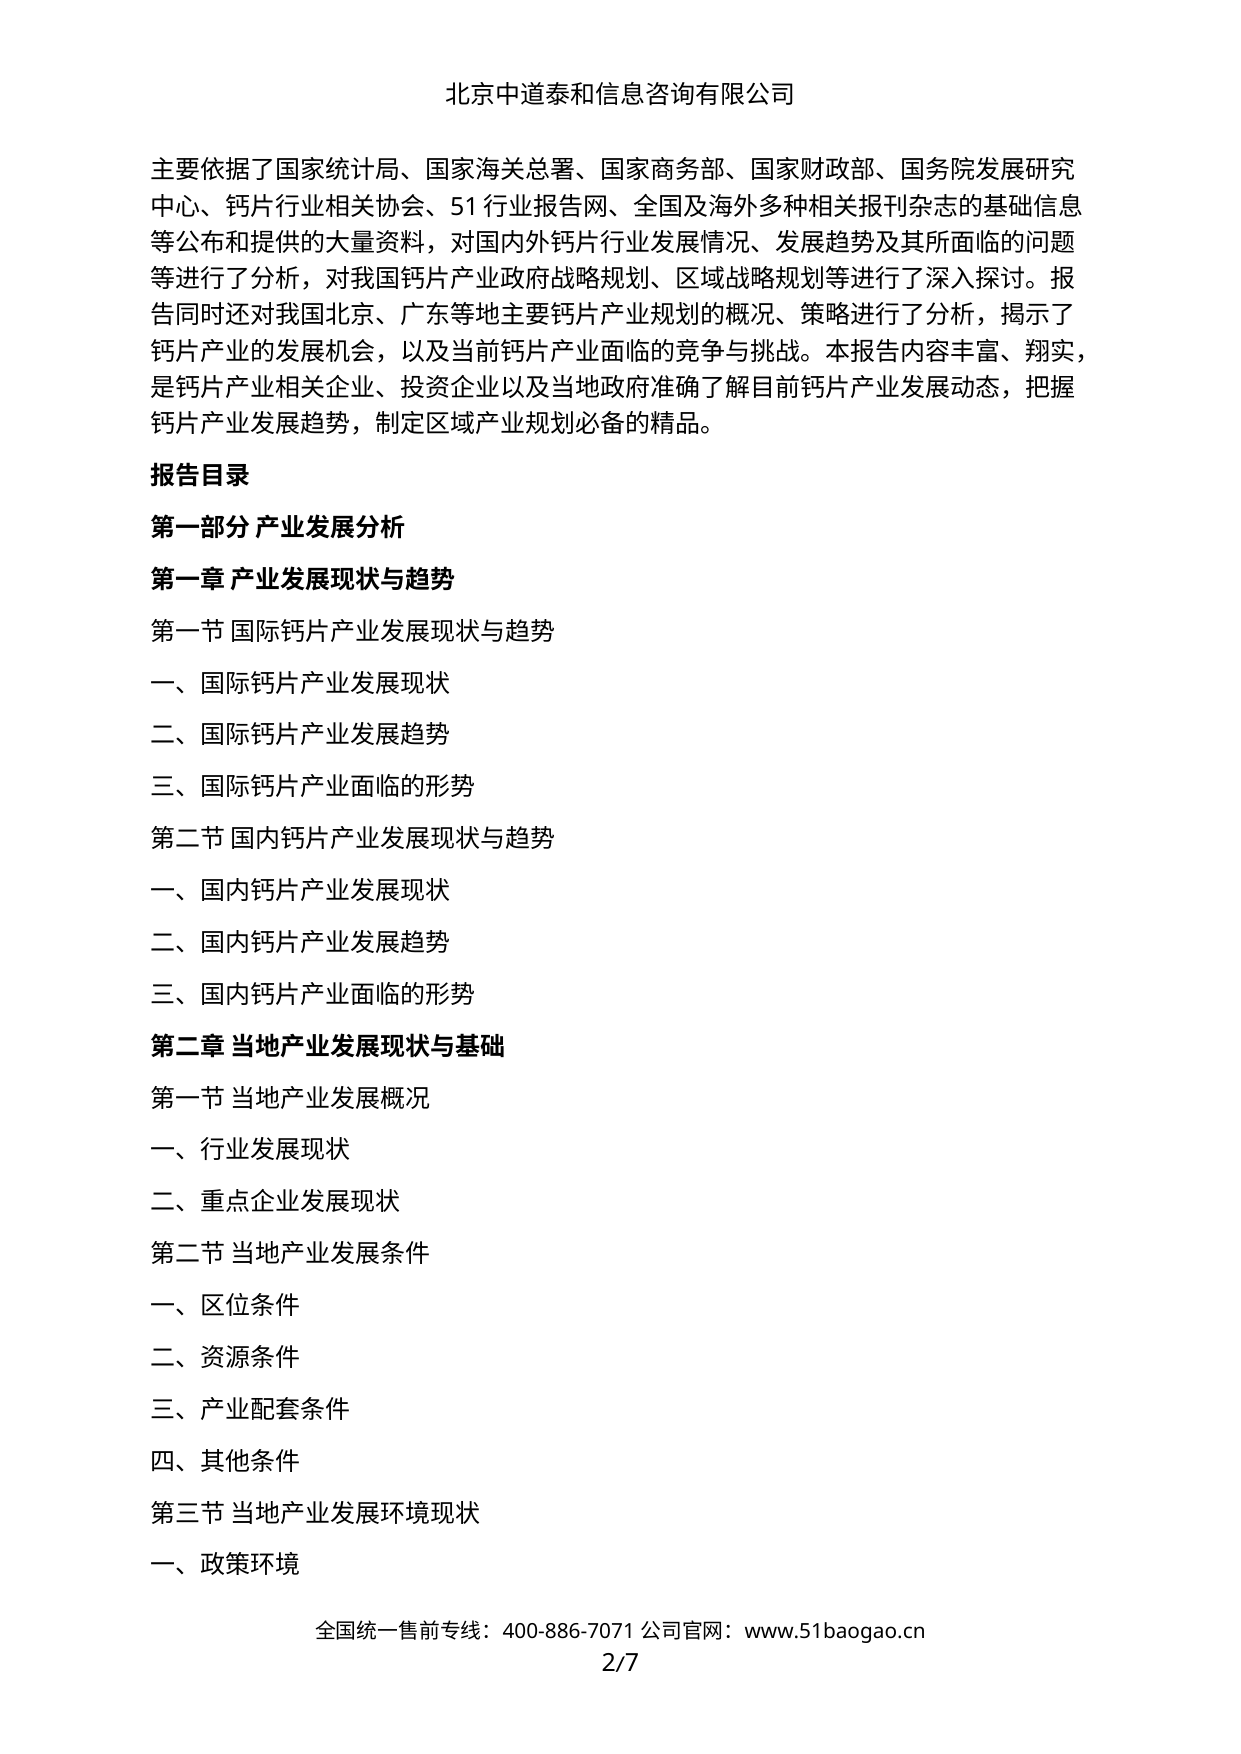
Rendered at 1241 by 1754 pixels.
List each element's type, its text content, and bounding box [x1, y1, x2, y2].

text 一、行业发展现状 [150, 1130, 1090, 1166]
text 三、国内钙片产业面临的形势 [150, 974, 1090, 1011]
text 第一节 当地产业发展概况 [150, 1078, 1090, 1114]
text 二、资源条件 [150, 1337, 1090, 1374]
text 一、国际钙片产业发展现状 [150, 663, 1090, 699]
text 第一章 产业发展现状与趋势 [150, 559, 1090, 596]
text 二、国际钙片产业发展趋势 [150, 715, 1090, 751]
text 三、国际钙片产业面临的形势 [150, 767, 1090, 803]
text 第三节 当地产业发展环境现状 [150, 1493, 1090, 1529]
text 二、重点企业发展现状 [150, 1182, 1090, 1218]
text 一、政策环境 [150, 1545, 1090, 1581]
text 三、产业配套条件 [150, 1389, 1090, 1426]
text 一、区位条件 [150, 1286, 1090, 1322]
text 第一部分 产业发展分析 [150, 507, 1090, 544]
text 二、国内钙片产业发展趋势 [150, 922, 1090, 959]
text 第一节 国际钙片产业发展现状与趋势 [150, 611, 1090, 647]
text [150, 150, 1090, 440]
text 第二节 当地产业发展条件 [150, 1234, 1090, 1270]
text 一、国内钙片产业发展现状 [150, 871, 1090, 907]
text 第二章 当地产业发展现状与基础 [150, 1026, 1090, 1062]
text 报告目录 [150, 456, 1090, 492]
text 第二节 国内钙片产业发展现状与趋势 [150, 819, 1090, 855]
text 四、其他条件 [150, 1441, 1090, 1477]
